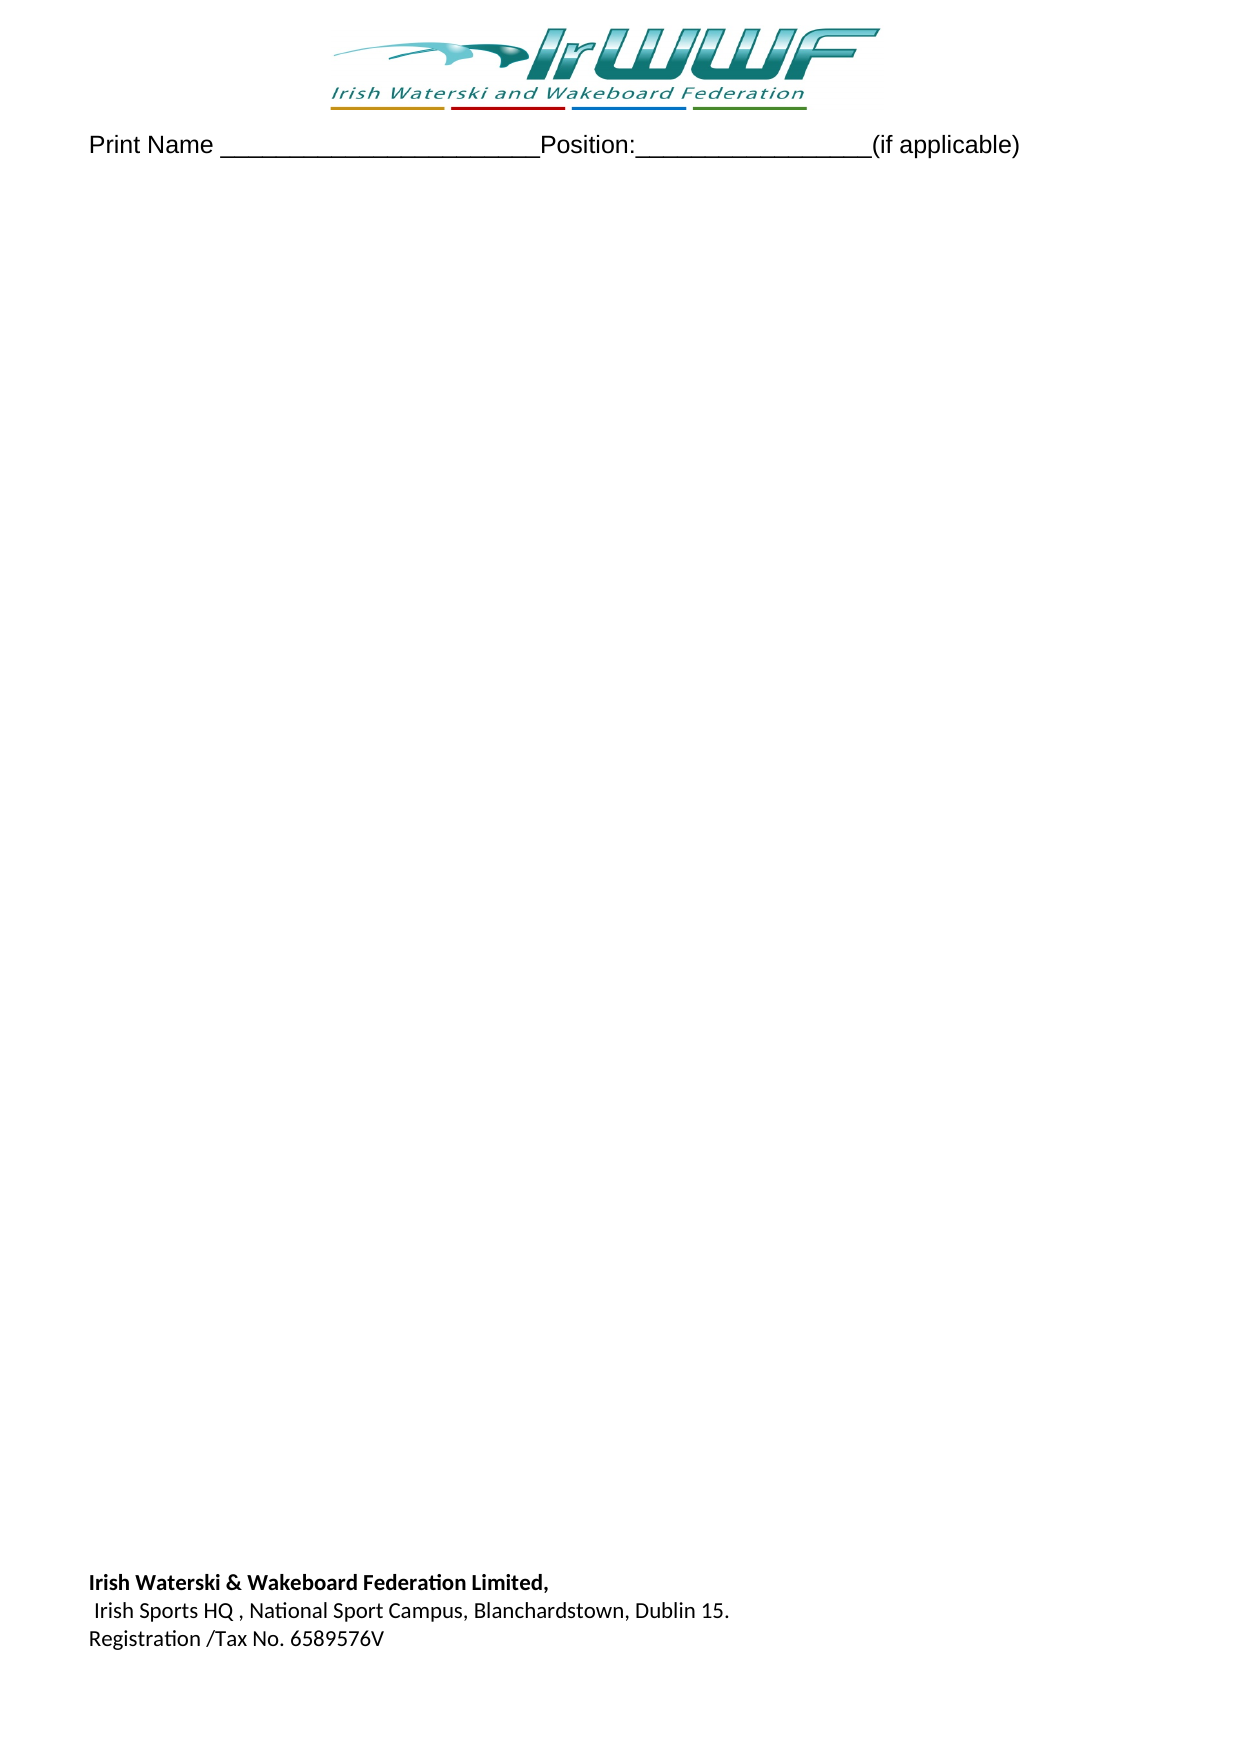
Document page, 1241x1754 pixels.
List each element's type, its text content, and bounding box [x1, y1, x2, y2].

text Print Name _______________________Position:_________________(if applicable) [89, 130, 1137, 158]
picture [330, 25, 884, 110]
